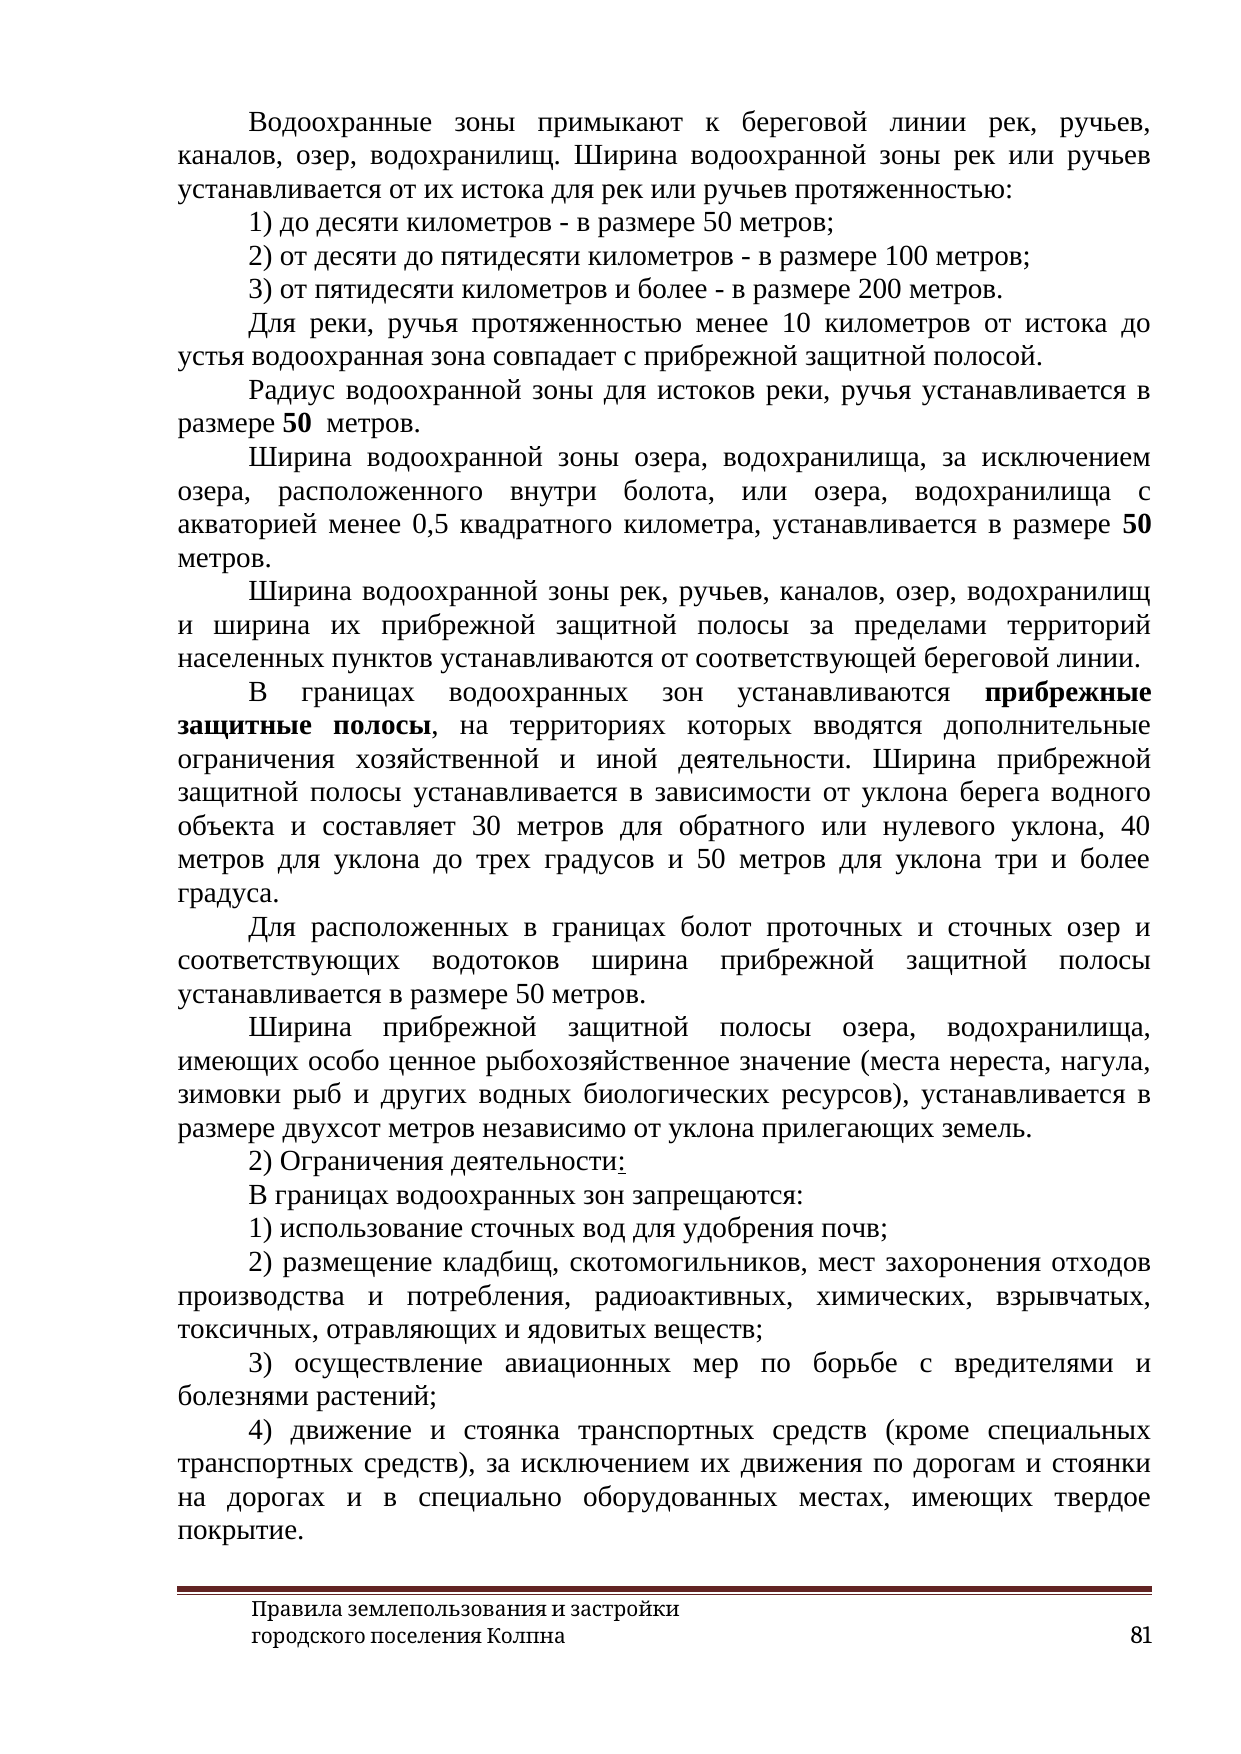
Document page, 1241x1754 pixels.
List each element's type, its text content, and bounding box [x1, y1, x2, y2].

text Ширина прибрежной защитной полосы озера, водохранилища, имеющих особо ценное рыбохозяйственное значение (места нереста, нагула, зимовки рыб и других водных биологических ресурсов), устанавливается в размере двухсот метров независимо от уклона прилегающих земель. [177, 1009, 1152, 1143]
text Водоохранные зоны примыкают к береговой линии рек, ручьев, каналов, озер, водохранилищ. Ширина водоохранной зоны рек или ручьев устанавливается от их истока для рек или ручьев протяженностью: [177, 104, 1152, 204]
text 2) Ограничения деятельности: [177, 1143, 1152, 1177]
text В границах водоохранных зон запрещаются: [177, 1177, 1152, 1211]
text 3) осуществление авиационных мер по борьбе с вредителями и болезнями растений; [177, 1345, 1152, 1412]
text 2) от десяти до пятидесяти километров - в размере 100 метров; [177, 238, 1152, 271]
text 1) использование сточных вод для удобрения почв; [177, 1211, 1152, 1244]
text 4) движение и стоянка транспортных средств (кроме специальных транспортных средств), за исключением их движения по дорогам и стоянки на дорогах и в специально оборудованных местах, имеющих твердое покрытие. [177, 1412, 1152, 1546]
text Для реки, ручья протяженностью менее 10 километров от истока до устья водоохранная зона совпадает с прибрежной защитной полосой. [177, 305, 1152, 372]
text В границах водоохранных зон устанавливаются прибрежные защитные полосы, на территориях которых вводятся дополнительные ограничения хозяйственной и иной деятельности. Ширина прибрежной защитной полосы устанавливается в зависимости от уклона берега водного объекта и составляет 30 метров для обратного или нулевого уклона, 40 метров для уклона до трех градусов и 50 метров для уклона три и более градуса. [177, 674, 1152, 909]
text 2) размещение кладбищ, скотомогильников, мест захоронения отходов производства и потребления, радиоактивных, химических, взрывчатых, токсичных, отравляющих и ядовитых веществ; [177, 1244, 1152, 1345]
text 1) до десяти километров - в размере 50 метров; [177, 204, 1152, 238]
text Для расположенных в границах болот проточных и сточных озер и соответствующих водотоков ширина прибрежной защитной полосы устанавливается в размере 50 метров. [177, 909, 1152, 1009]
text Ширина водоохранной зоны рек, ручьев, каналов, озер, водохранилищ и ширина их прибрежной защитной полосы за пределами территорий населенных пунктов устанавливаются от соответствующей береговой линии. [177, 573, 1152, 674]
text Ширина водоохранной зоны озера, водохранилища, за исключением озера, расположенного внутри болота, или озера, водохранилища с акваторией менее 0,5 квадратного километра, устанавливается в размере 50 метров. [177, 439, 1152, 573]
text 3) от пятидесяти километров и более - в размере 200 метров. [177, 271, 1152, 305]
text Радиус водоохранной зоны для истоков реки, ручья устанавливается в размере 50 метров. [177, 372, 1152, 439]
